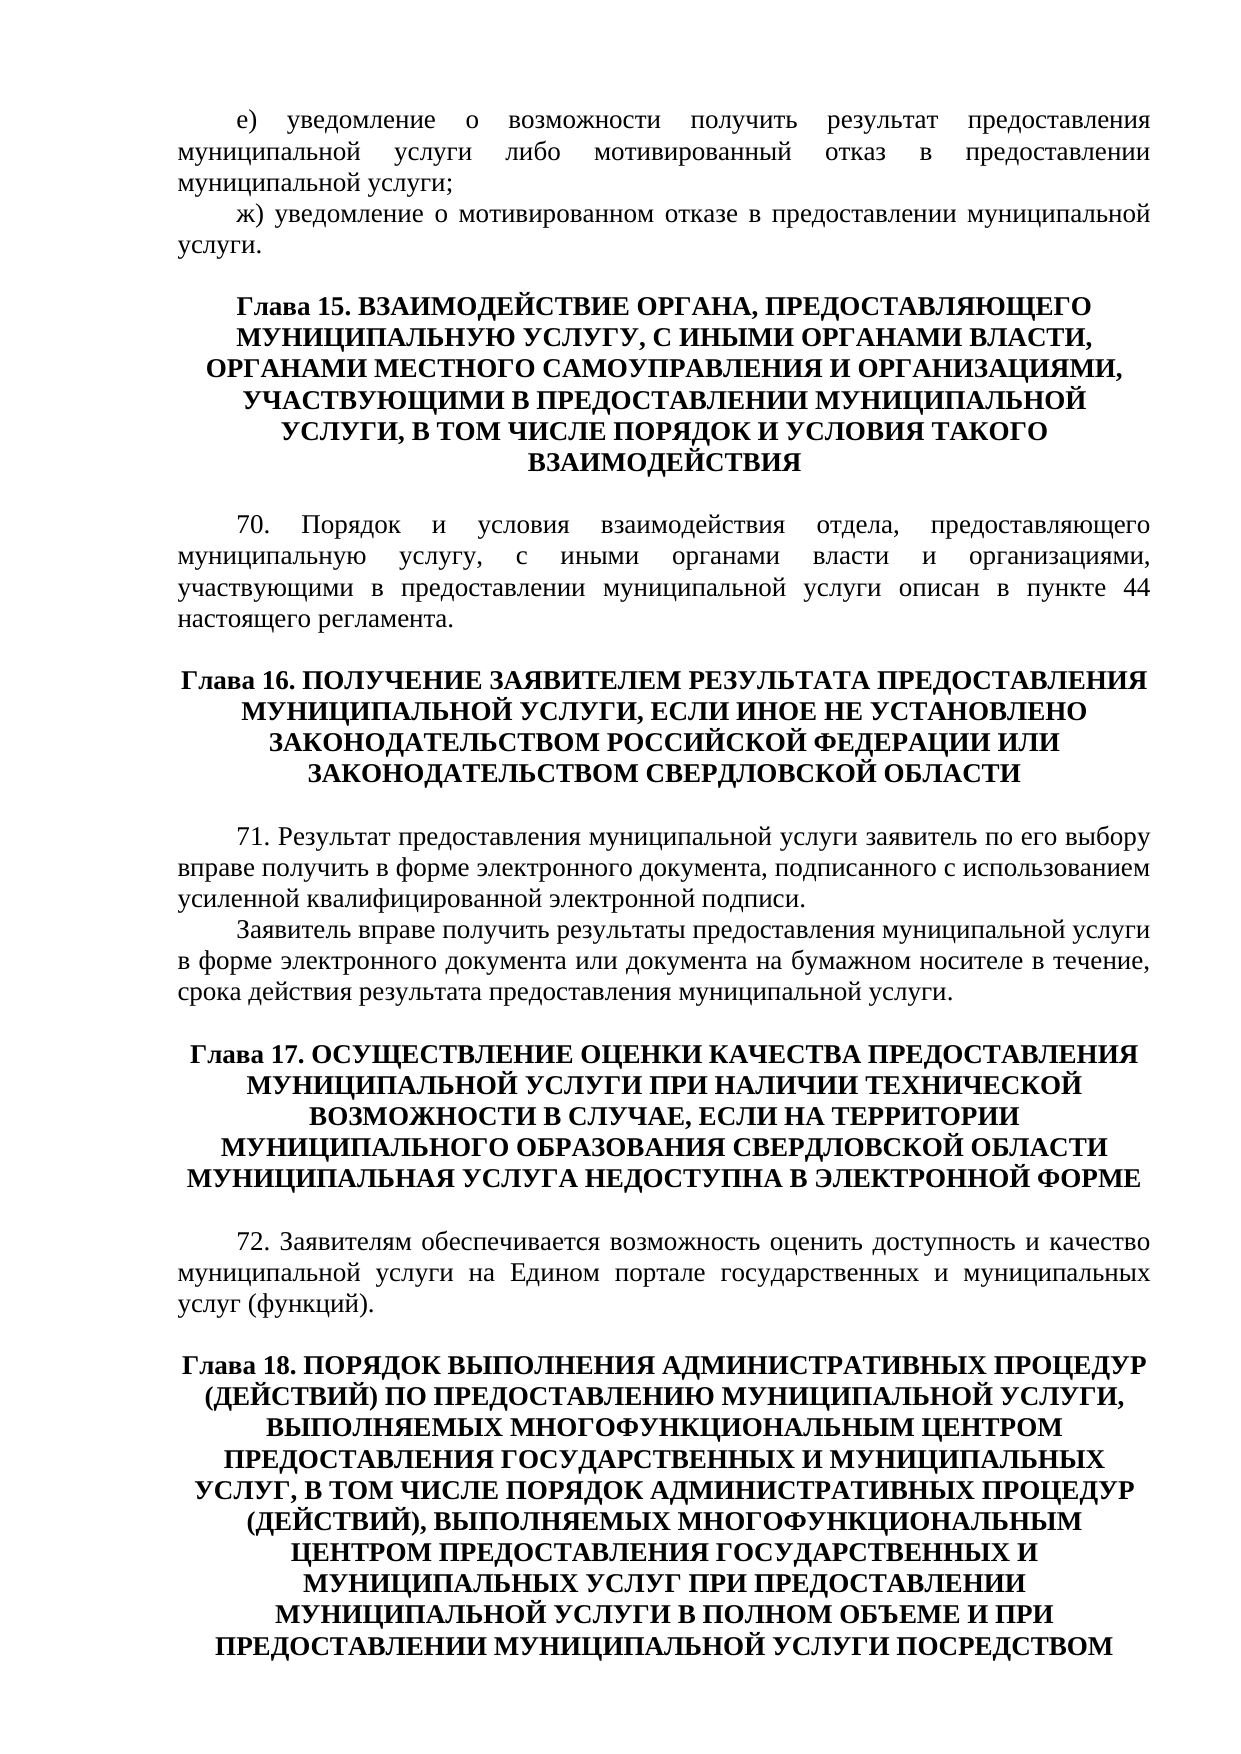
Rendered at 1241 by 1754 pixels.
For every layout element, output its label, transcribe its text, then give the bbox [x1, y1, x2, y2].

text МУНИЦИПАЛЬНОЙ УСЛУГИ ПРИ НАЛИЧИИ ТЕХНИЧЕСКОЙ ВОЗМОЖНОСТИ В СЛУЧАЕ, ЕСЛИ НА ТЕРРИТОРИИ МУНИЦИПАЛЬНОГО ОБРАЗОВАНИЯ СВЕРДЛОВСКОЙ ОБЛАСТИ МУНИЦИПАЛЬНАЯ УСЛУГА НЕДОСТУПНА В ЭЛЕКТРОННОЙ ФОРМЕ [177, 1069, 1152, 1193]
text Глава 17. ОСУЩЕСТВЛЕНИЕ ОЦЕНКИ КАЧЕСТВА ПРЕДОСТАВЛЕНИЯ [177, 1038, 1152, 1069]
text Глава 16. ПОЛУЧЕНИЕ ЗАЯВИТЕЛЕМ РЕЗУЛЬТАТА ПРЕДОСТАВЛЕНИЯ [177, 664, 1152, 695]
text 70. Порядок и условия взаимодействия отдела, предоставляющего муниципальную услугу, с иными органами власти и организациями, участвующими в предоставлении муниципальной услуги описан в пункте 44 настоящего регламента. [177, 508, 1152, 633]
text ж) уведомление о мотивированном отказе в предоставлении муниципальной услуги. [177, 197, 1152, 259]
text ЗАКОНОДАТЕЛЬСТВОМ РОССИЙСКОЙ ФЕДЕРАЦИИ ИЛИ [177, 726, 1152, 757]
text е) уведомление о возможности получить результат предоставления муниципальной услуги либо мотивированный отказ в предоставлении муниципальной услуги; [177, 103, 1152, 197]
text МУНИЦИПАЛЬНОЙ УСЛУГИ, ЕСЛИ ИНОЕ НЕ УСТАНОВЛЕНО [177, 695, 1152, 726]
text ОРГАНАМИ МЕСТНОГО САМОУПРАВЛЕНИЯ И ОРГАНИЗАЦИЯМИ, УЧАСТВУЮЩИМИ В ПРЕДОСТАВЛЕНИИ МУНИЦИПАЛЬНОЙ УСЛУГИ, В ТОМ ЧИСЛЕ ПОРЯДОК И УСЛОВИЯ ТАКОГО ВЗАИМОДЕЙСТВИЯ [177, 353, 1152, 477]
text ЗАКОНОДАТЕЛЬСТВОМ СВЕРДЛОВСКОЙ ОБЛАСТИ [177, 757, 1152, 789]
text 72. Заявителям обеспечивается возможность оценить доступность и качество муниципальной услуги на Едином портале государственных и муниципальных услуг (функций). [177, 1225, 1152, 1318]
text Глава 15. ВЗАИМОДЕЙСТВИЕ ОРГАНА, ПРЕДОСТАВЛЯЮЩЕГО МУНИЦИПАЛЬНУЮ УСЛУГУ, С ИНЫМИ ОРГАНАМИ ВЛАСТИ, [177, 290, 1152, 353]
text Заявитель вправе получить результаты предоставления муниципальной услуги в форме электронного документа или документа на бумажном носителе в течение, срока действия результата предоставления муниципальной услуги. [177, 913, 1152, 1007]
text 71. Результат предоставления муниципальной услуги заявитель по его выбору вправе получить в форме электронного документа, подписанного с использованием усиленной квалифицированной электронной подписи. [177, 820, 1152, 913]
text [177, 1349, 1152, 1661]
